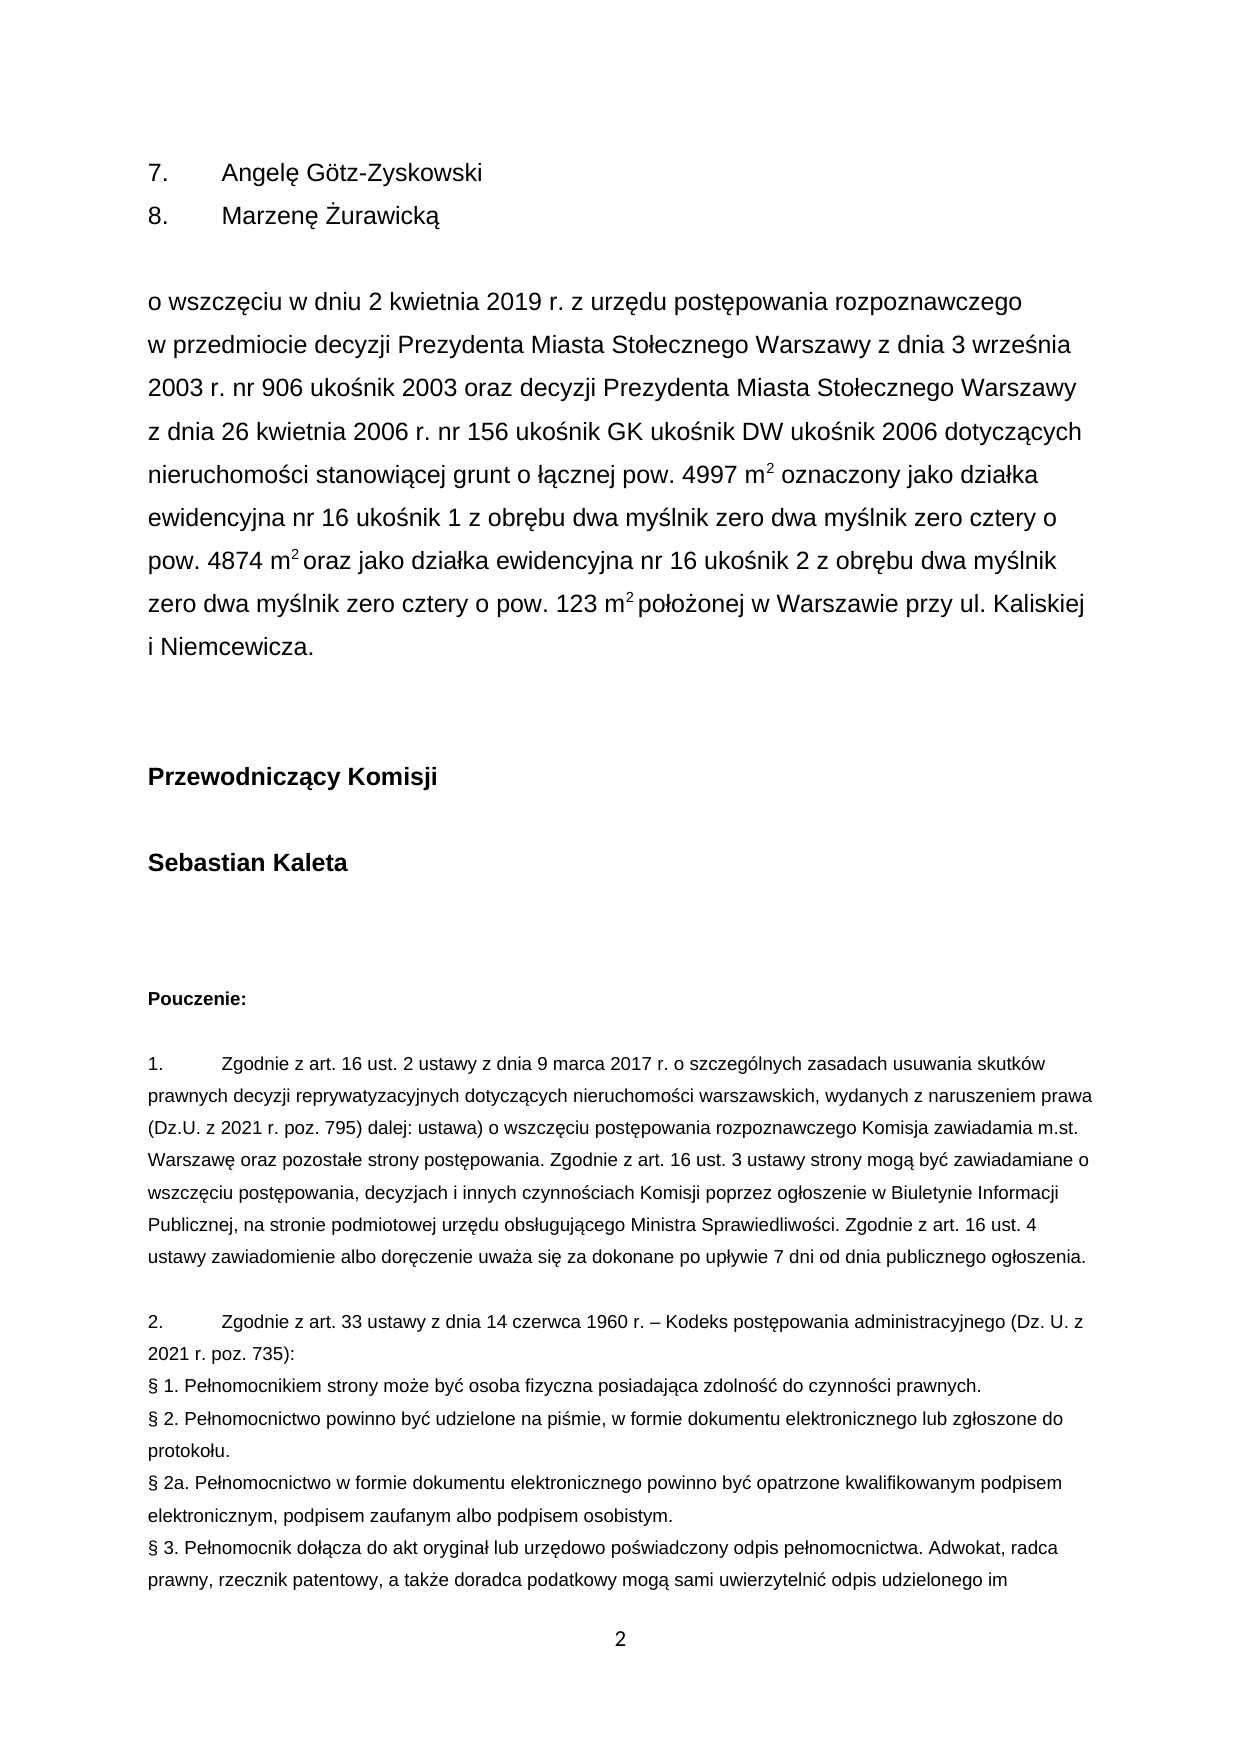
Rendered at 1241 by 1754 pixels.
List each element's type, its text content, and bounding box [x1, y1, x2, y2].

text 8. Marzenę Żurawicką [148, 201, 1093, 230]
text § 1. Pełnomocnikiem strony może być osoba fizyczna posiadająca zdolność do czynności prawnych. [148, 1375, 1093, 1397]
text Przewodniczący Komisji [148, 762, 1093, 790]
text § 2a. Pełnomocnictwo w formie dokumentu elektronicznego powinno być opatrzone kwalifikowanym podpisem elektronicznym, podpisem zaufanym albo podpisem osobistym. [148, 1472, 1093, 1526]
text 2. Zgodnie z art. 33 ustawy z dnia 14 czerwca 1960 r. – Kodeks postępowania administracyjnego (Dz. U. z 2021 r. poz. 735): [148, 1311, 1093, 1364]
text Pouczenie: [148, 988, 1093, 1009]
text o wszczęciu w dniu 2 kwietnia 2019 r. z urzędu postępowania rozpoznawczego w przedmiocie decyzji Prezydenta Miasta Stołecznego Warszawy z dnia 3 września 2003 r. nr 906 ukośnik 2003 oraz decyzji Prezydenta Miasta Stołecznego Warszawy z dnia 26 kwietnia 2006 r. nr 156 ukośnik GK ukośnik DW ukośnik 2006 dotyczących nieruchomości stanowiącej grunt o łącznej pow. 4997 m2 oznaczony jako działka ewidencyjna nr 16 ukośnik 1 z obrębu dwa myślnik zero dwa myślnik zero cztery o pow. 4874 m2 oraz jako działka ewidencyjna nr 16 ukośnik 2 z obrębu dwa myślnik zero dwa myślnik zero cztery o pow. 123 m2 położonej w Warszawie przy ul. Kaliskiej i Niemcewicza. [148, 287, 1093, 661]
text § 2. Pełnomocnictwo powinno być udzielone na piśmie, w formie dokumentu elektronicznego lub zgłoszone do protokołu. [148, 1408, 1093, 1461]
text Sebastian Kaleta [148, 848, 1093, 877]
text 7. Angelę Götz-Zyskowski [148, 158, 1093, 187]
text 1. Zgodnie z art. 16 ust. 2 ustawy z dnia 9 marca 2017 r. o szczególnych zasadach usuwania skutków prawnych decyzji reprywatyzacyjnych dotyczących nieruchomości warszawskich, wydanych z naruszeniem prawa (Dz.U. z 2021 r. poz. 795) dalej: ustawa) o wszczęciu postępowania rozpoznawczego Komisja zawiadamia m.st. Warszawę oraz pozostałe strony postępowania. Zgodnie z art. 16 ust. 3 ustawy strony mogą być zawiadamiane o wszczęciu postępowania, decyzjach i innych czynnościach Komisji poprzez ogłoszenie w Biuletynie Informacji Publicznej, na stronie podmiotowej urzędu obsługującego Ministra Sprawiedliwości. Zgodnie z art. 16 ust. 4 ustawy zawiadomienie albo doręczenie uważa się za dokonane po upływie 7 dni od dnia publicznego ogłoszenia. [148, 1052, 1093, 1268]
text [148, 1537, 1093, 1591]
